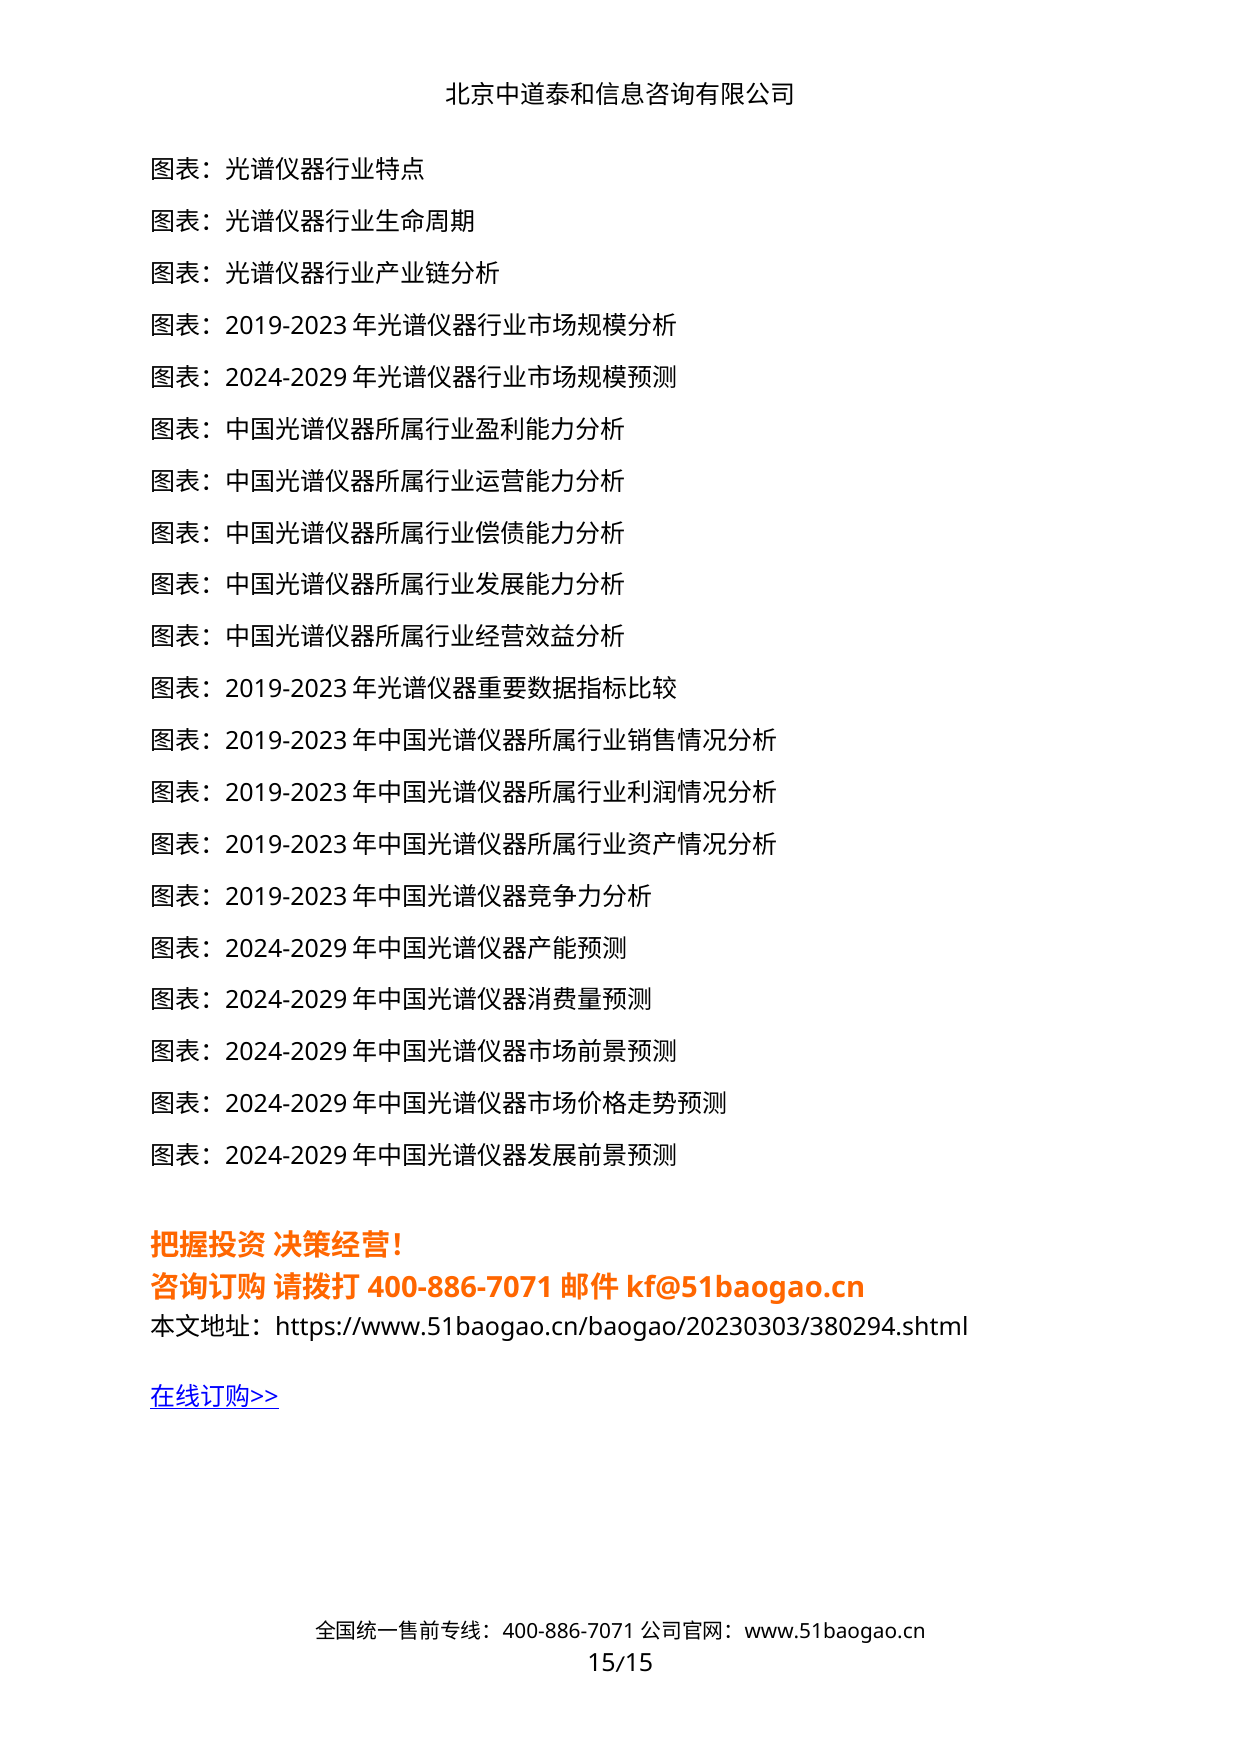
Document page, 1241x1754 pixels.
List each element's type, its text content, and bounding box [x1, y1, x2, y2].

text 图表：2024-2029年中国光谱仪器消费量预测 [150, 980, 1090, 1016]
text 图表：中国光谱仪器所属行业运营能力分析 [150, 461, 1090, 497]
text 把握投资 决策经营！咨询订购 请拨打 400-886-7071 邮件 kf@51baogao.cn本文地址：https://www.51baogao.cn/baogao/20230303/380294.shtml [150, 1187, 1090, 1342]
text 图表：中国光谱仪器所属行业偿债能力分析 [150, 513, 1090, 549]
text 图表：2024-2029年中国光谱仪器市场前景预测 [150, 1032, 1090, 1068]
text 图表：2019-2023年中国光谱仪器所属行业销售情况分析 [150, 721, 1090, 757]
text 图表：2024-2029年中国光谱仪器市场价格走势预测 [150, 1084, 1090, 1120]
text 图表：2019-2023年光谱仪器重要数据指标比较 [150, 669, 1090, 705]
text 图表：光谱仪器行业特点 [150, 150, 1090, 186]
text 图表：2019-2023年中国光谱仪器所属行业资产情况分析 [150, 824, 1090, 861]
text 图表：中国光谱仪器所属行业发展能力分析 [150, 565, 1090, 601]
text 图表：中国光谱仪器所属行业经营效益分析 [150, 617, 1090, 653]
text 在线订购>> [150, 1342, 1090, 1413]
text 图表：中国光谱仪器所属行业盈利能力分析 [150, 409, 1090, 446]
text 图表：2019-2023年光谱仪器行业市场规模分析 [150, 306, 1090, 342]
text 图表：2019-2023年中国光谱仪器所属行业利润情况分析 [150, 772, 1090, 809]
text 图表：2019-2023年中国光谱仪器竞争力分析 [150, 876, 1090, 912]
text 图表：2024-2029年中国光谱仪器产能预测 [150, 928, 1090, 964]
text 图表：2024-2029年中国光谱仪器发展前景预测 [150, 1136, 1090, 1172]
text 图表：光谱仪器行业生命周期 [150, 202, 1090, 238]
text 图表：光谱仪器行业产业链分析 [150, 254, 1090, 290]
text 图表：2024-2029年光谱仪器行业市场规模预测 [150, 357, 1090, 394]
